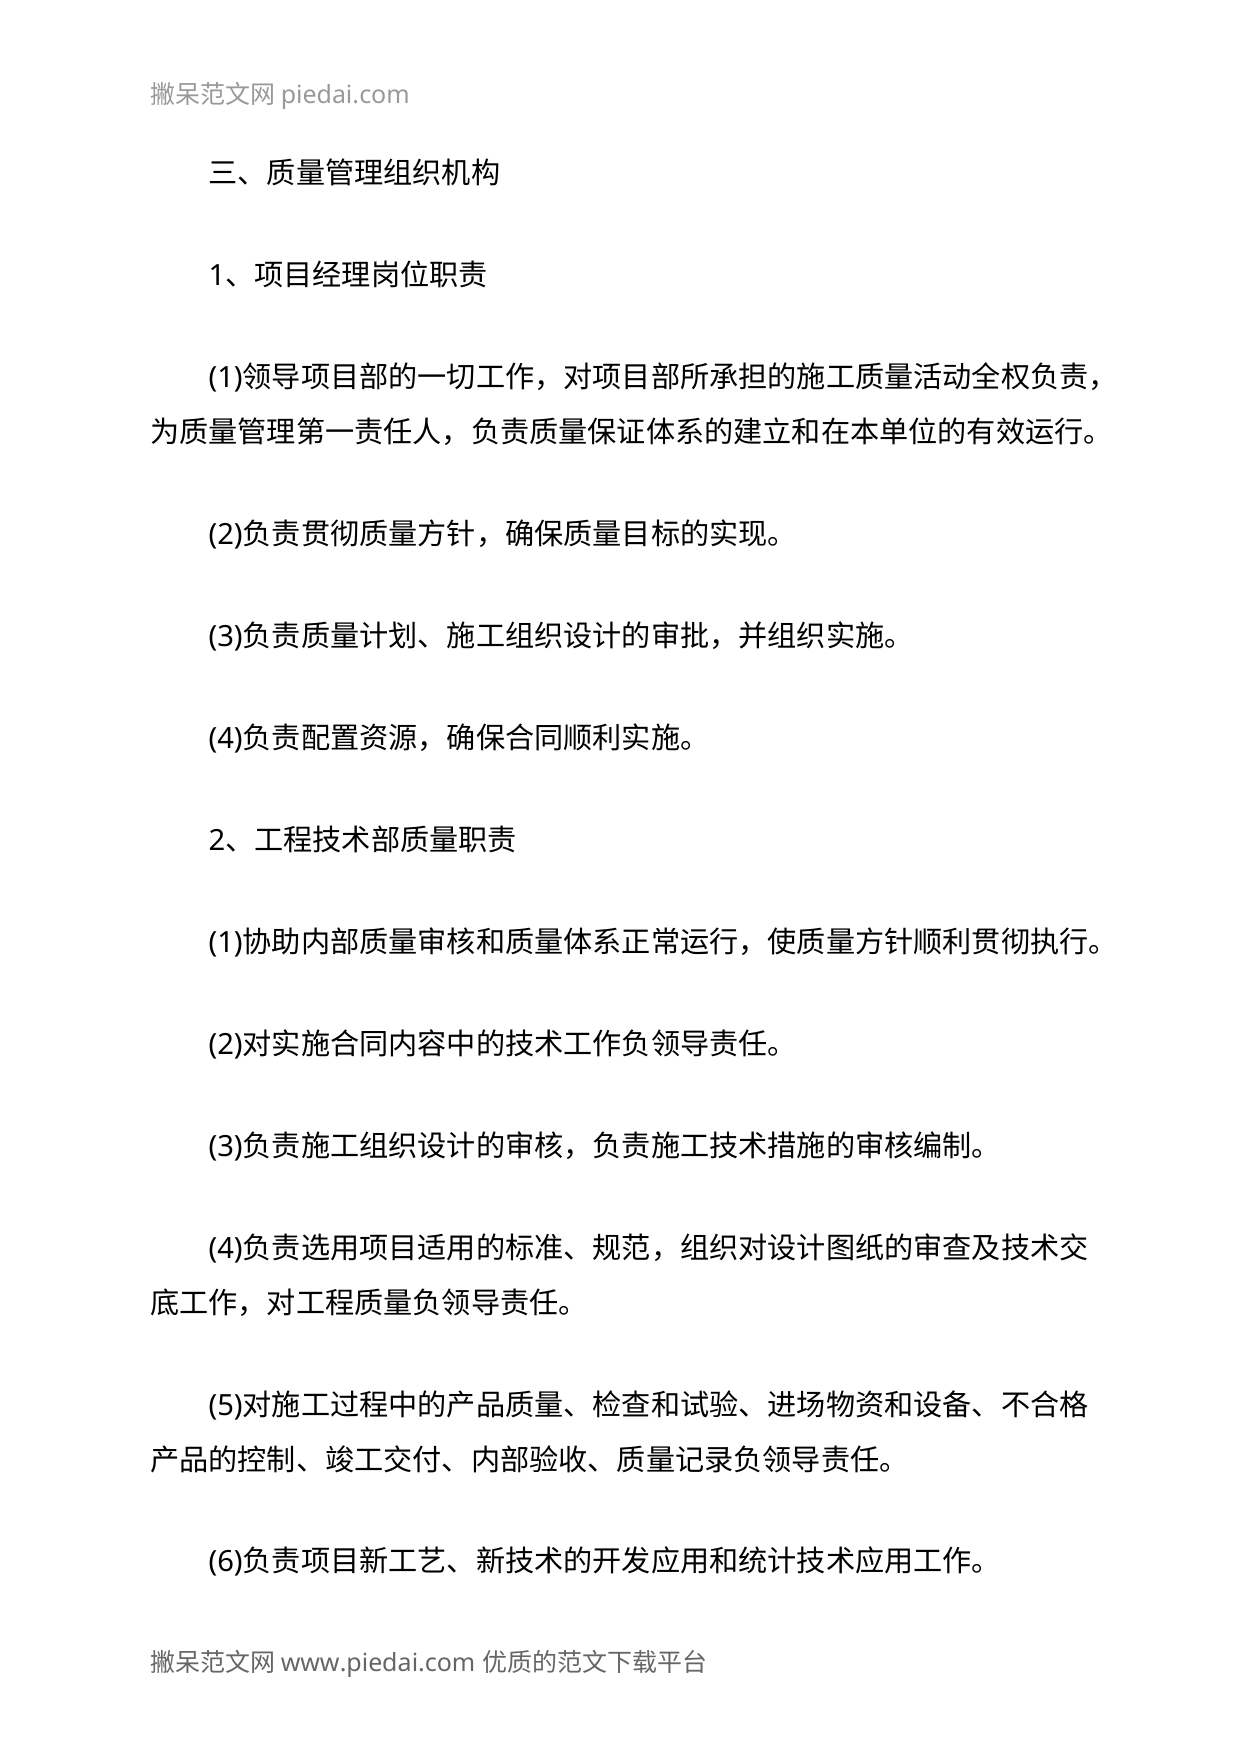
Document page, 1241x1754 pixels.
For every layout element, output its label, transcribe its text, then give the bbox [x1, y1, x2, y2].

text 1、项目经理岗位职责 [150, 252, 1090, 294]
text (5)对施工过程中的产品质量、检查和试验、进场物资和设备、不合格产品的控制、竣工交付、内部验收、质量记录负领导责任。 [150, 1381, 1090, 1478]
text (1)领导项目部的一切工作，对项目部所承担的施工质量活动全权负责，为质量管理第一责任人，负责质量保证体系的建立和在本单位的有效运行。 [150, 354, 1090, 451]
text (2)对实施合同内容中的技术工作负领导责任。 [150, 1020, 1090, 1063]
text 三、质量管理组织机构 [150, 150, 1090, 192]
text (4)负责配置资源，确保合同顺利实施。 [150, 714, 1090, 757]
text (2)负责贯彻质量方针，确保质量目标的实现。 [150, 511, 1090, 553]
text (3)负责质量计划、施工组织设计的审批，并组织实施。 [150, 612, 1090, 655]
text (3)负责施工组织设计的审核，负责施工技术措施的审核编制。 [150, 1122, 1090, 1165]
text (1)协助内部质量审核和质量体系正常运行，使质量方针顺利贯彻执行。 [150, 918, 1090, 961]
text (4)负责选用项目适用的标准、规范，组织对设计图纸的审查及技术交底工作，对工程质量负领导责任。 [150, 1224, 1090, 1322]
text 2、工程技术部质量职责 [150, 816, 1090, 859]
text (6)负责项目新工艺、新技术的开发应用和统计技术应用工作。 [150, 1538, 1090, 1580]
